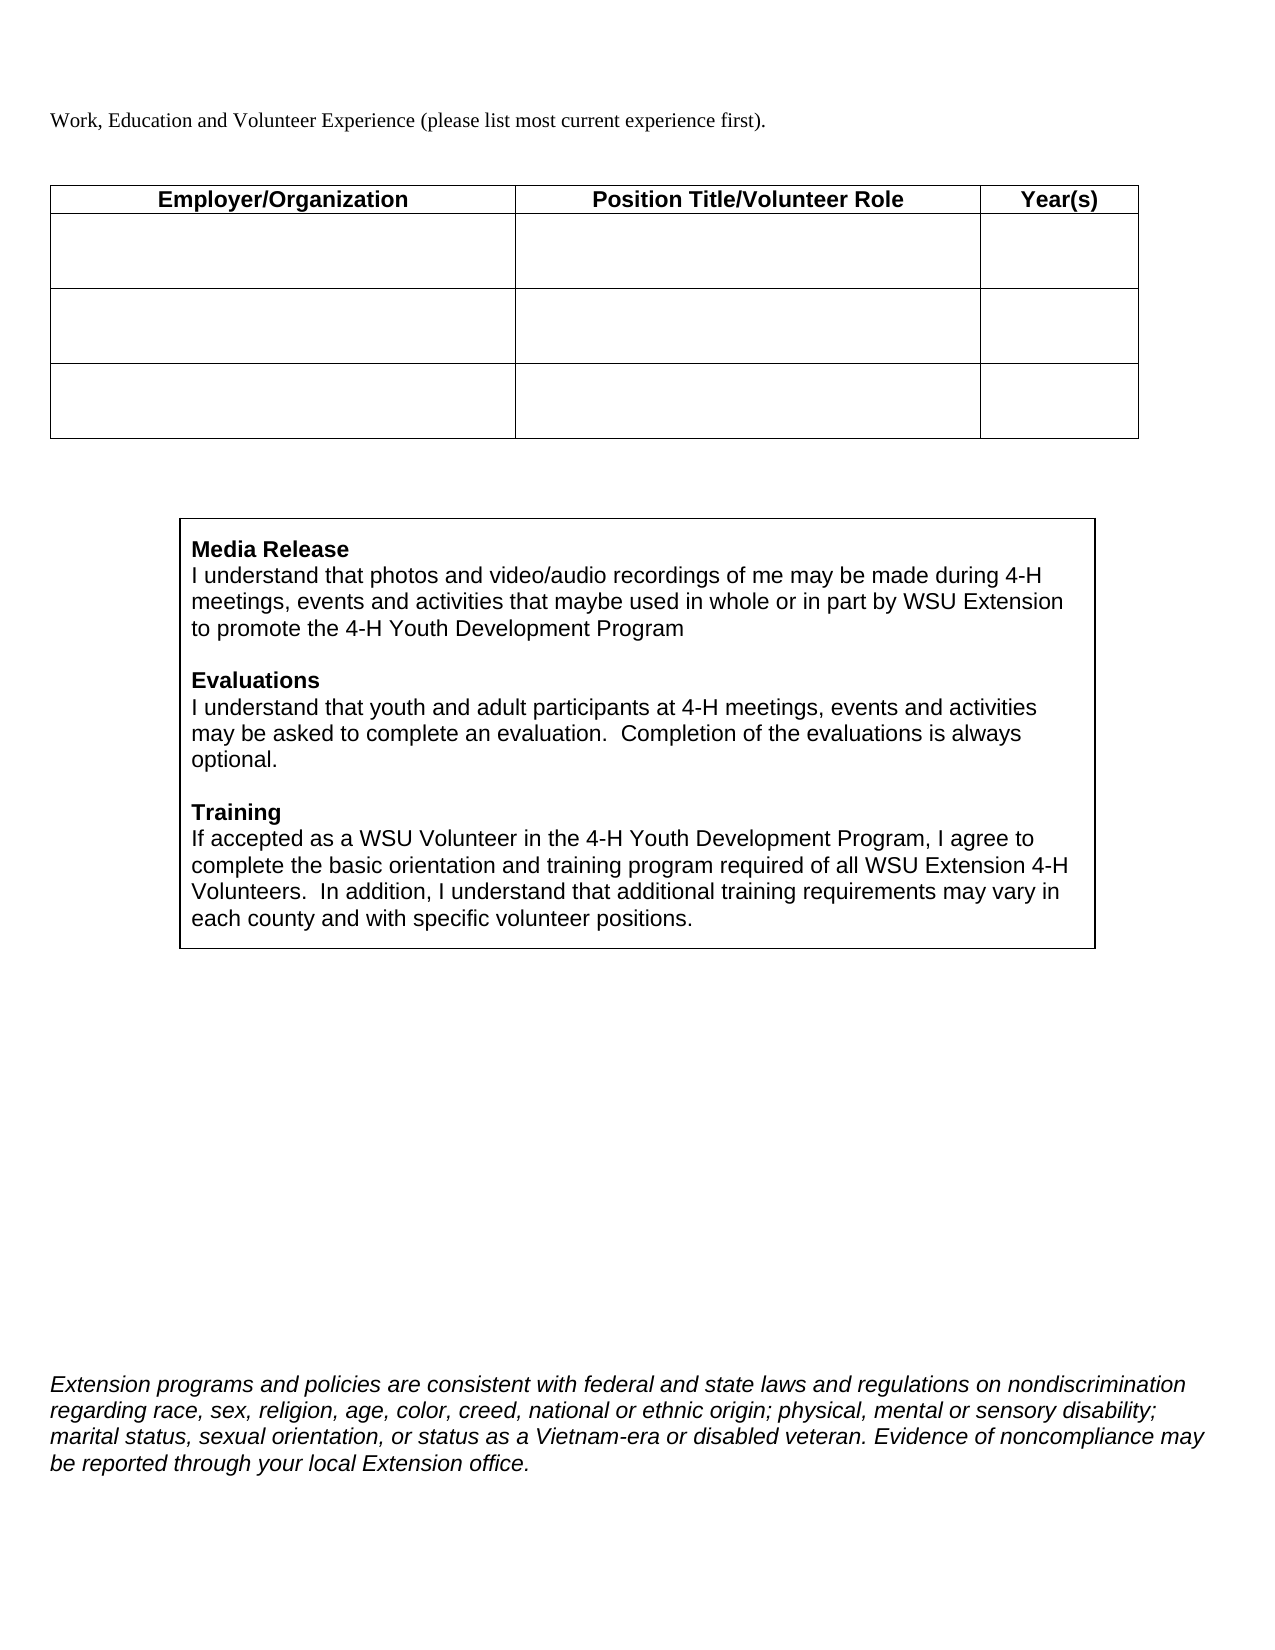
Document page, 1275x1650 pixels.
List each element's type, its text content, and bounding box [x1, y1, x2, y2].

table_cell [981, 289, 1138, 362]
table_cell [516, 214, 980, 287]
table_cell [516, 289, 980, 362]
text Extension programs and policies are consistent with federal and state laws and regulations on nondiscrimination regarding race, sex, religion, age, color, creed, national or ethnic origin; physical, mental or sensory disability; marital status, sexual orientation, or status as a Vietnam-era or disabled veteran. Evidence of noncompliance may be reported through your local Extension office. [50, 1371, 1225, 1476]
table_cell [981, 364, 1138, 437]
table_cell [51, 364, 515, 437]
table_header Year(s) [981, 186, 1138, 212]
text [50, 108, 1225, 132]
table_cell [51, 289, 515, 362]
table_cell [51, 214, 515, 287]
table_header Position Title/Volunteer Role [516, 186, 980, 212]
table_header Media Release I understand that photos and video/audio recordings of me may be made during 4-H meetings, events and activities that maybe used in whole or in part by WSU Extension to promote the 4-H Youth Development Program Evaluations I understand that youth and adult participants at 4-H meetings, events and activities may be asked to complete an evaluation. Completion of the evaluations is always optional. Training If accepted as a WSU Volunteer in the 4-H Youth Development Program, I agree to complete the basic orientation and training program required of all WSU Extension 4-H Volunteers. In addition, I understand that additional training requirements may vary in each county and with specific volunteer positions. [181, 519, 1094, 948]
table_cell [981, 214, 1138, 287]
table_header Employer/Organization [51, 186, 515, 212]
table_cell [516, 364, 980, 437]
